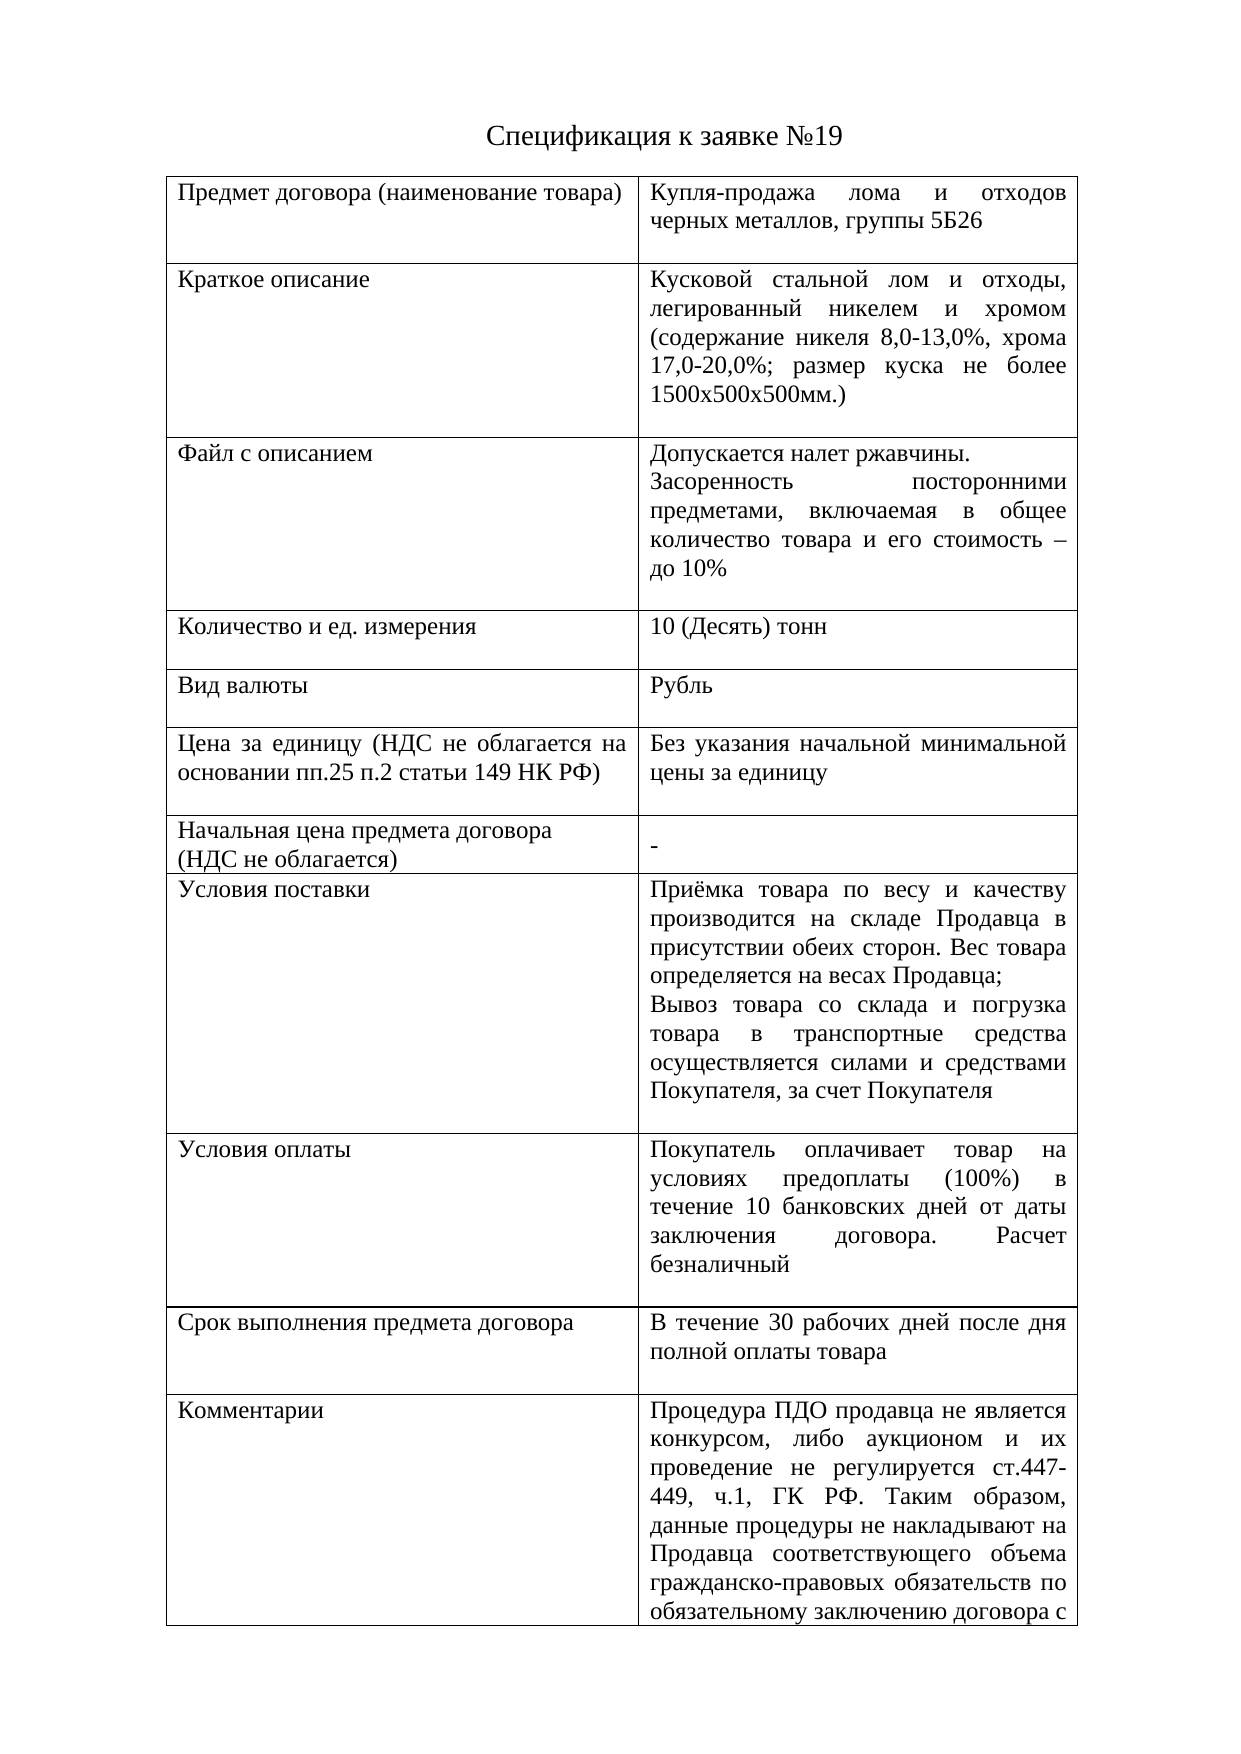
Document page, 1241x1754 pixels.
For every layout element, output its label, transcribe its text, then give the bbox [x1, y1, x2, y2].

table_cell Условия оплаты [167, 1134, 638, 1306]
table_cell Файл с описанием [167, 438, 638, 610]
table_cell Покупатель оплачивает товар на условиях предоплаты (100%) в течение 10 банковских дней от даты заключения договора. Расчет безналичный [639, 1134, 1077, 1306]
table_cell Комментарии [167, 1395, 638, 1625]
table_cell Срок выполнения предмета договора [167, 1308, 638, 1394]
table_cell Количество и ед. измерения [167, 611, 638, 669]
table_header Купля-продажа лома и отходов черных металлов, группы 5Б26 [639, 177, 1077, 263]
table_cell В течение 30 рабочих дней после дня полной оплаты товара [639, 1308, 1077, 1394]
table_cell Начальная цена предмета договора (НДС не облагается) [167, 816, 638, 873]
table_header Предмет договора (наименование товара) [167, 177, 638, 263]
table_cell Условия поставки [167, 874, 638, 1133]
table_cell Кусковой стальной лом и отходы, легированный никелем и хромом (содержание никеля 8,0-13,0%, хрома 17,0-20,0%; размер куска не более 1500х500х500мм.) [639, 264, 1077, 437]
table_cell Вид валюты [167, 670, 638, 727]
table_cell Приёмка товара по весу и качеству производится на складе Продавца в присутствии обеих сторон. Вес товара определяется на весах Продавца; Вывоз товара со склада и погрузка товара в транспортные средства осуществляется силами и средствами Покупателя, за счет Покупателя [639, 874, 1077, 1133]
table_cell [639, 1395, 1077, 1625]
text Спецификация к заявке №19 [177, 118, 1152, 152]
table_cell Рубль [639, 670, 1077, 727]
table_cell - [639, 816, 1077, 873]
table_cell Допускается налет ржавчины. Засоренность посторонними предметами, включаемая в общее количество товара и его стоимость – до 10% [639, 438, 1077, 610]
table_cell Цена за единицу (НДС не облагается на основании пп.25 п.2 статьи 149 НК РФ) [167, 728, 638, 814]
table_cell Краткое описание [167, 264, 638, 437]
table_cell 10 (Десять) тонн [639, 611, 1077, 669]
table_cell Без указания начальной минимальной цены за единицу [639, 728, 1077, 814]
